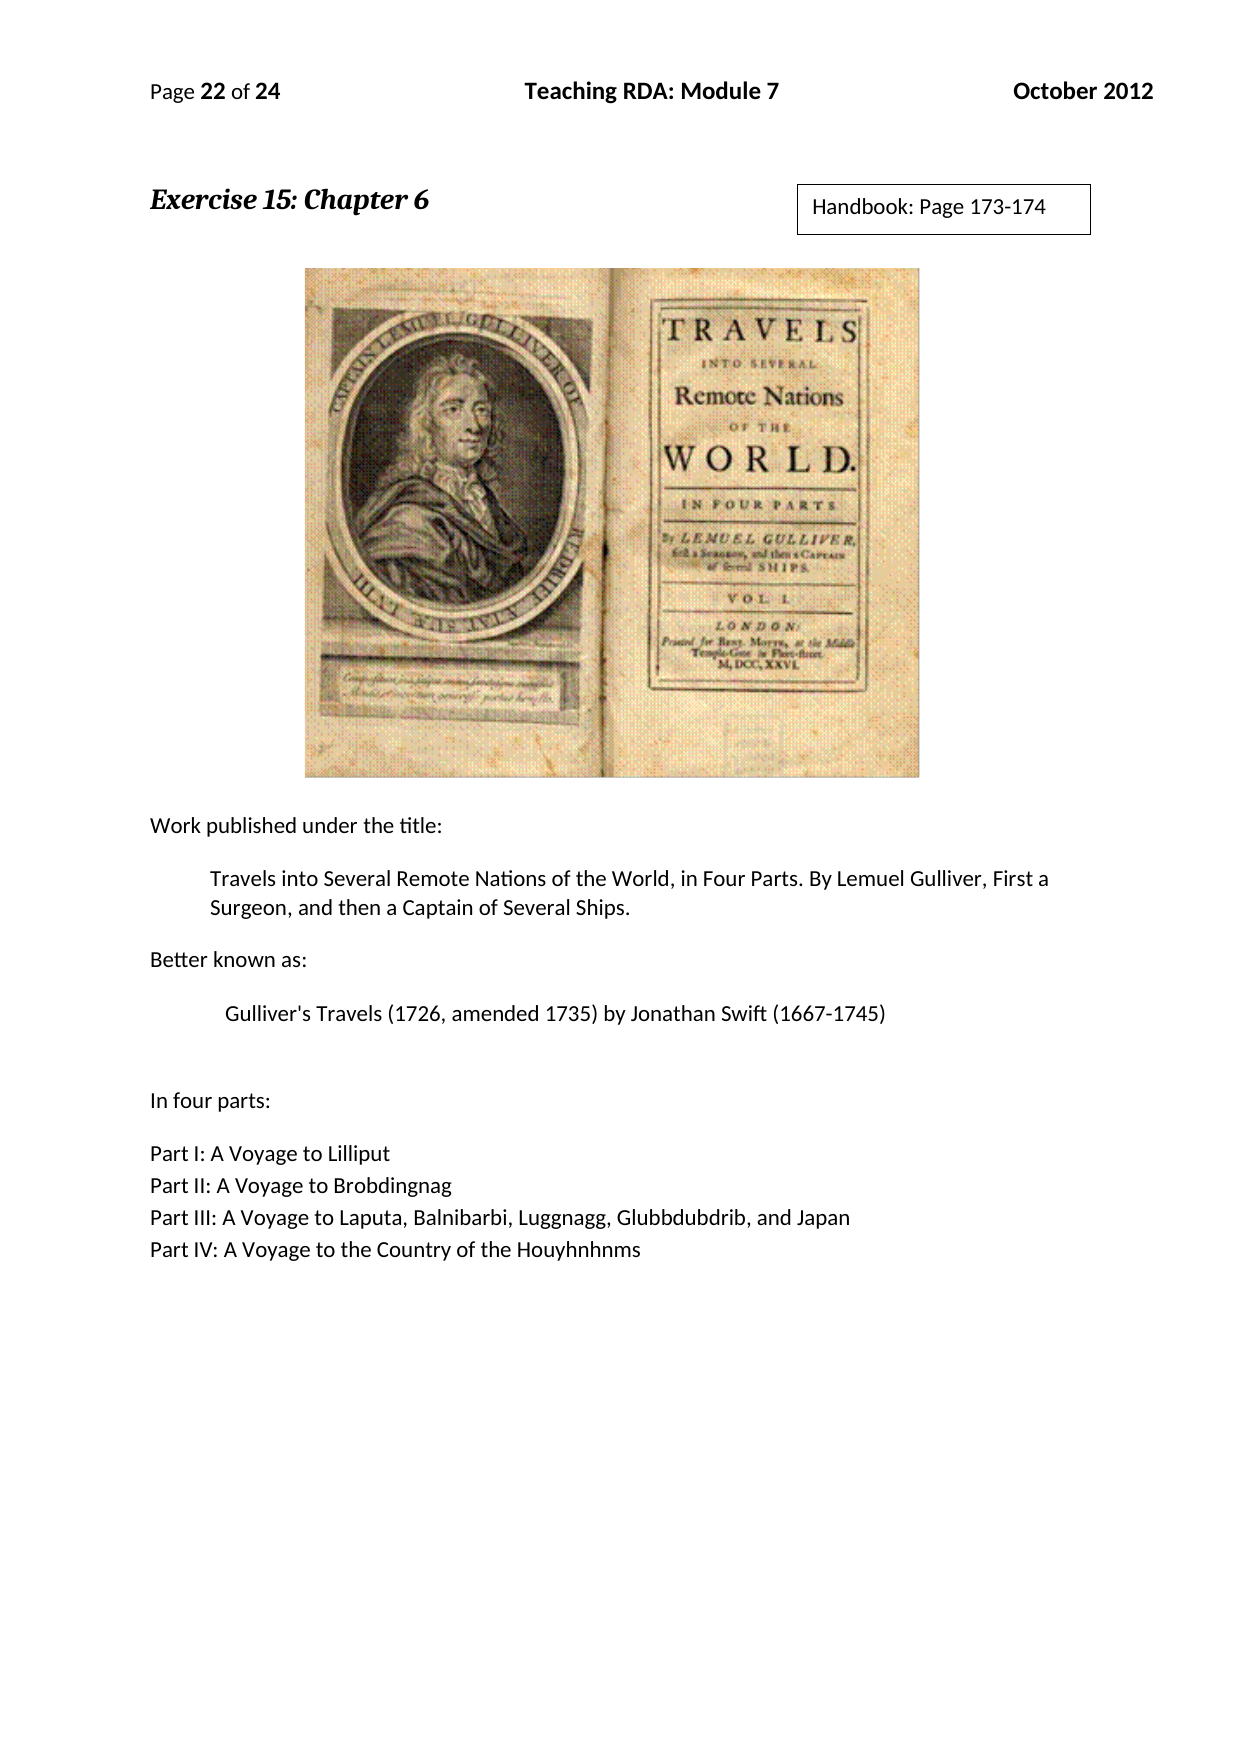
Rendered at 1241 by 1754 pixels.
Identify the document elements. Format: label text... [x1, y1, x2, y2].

text In four parts: [150, 1086, 1090, 1114]
subtitle Better known as: [150, 946, 1090, 974]
subtitle Work published under the title: [150, 812, 1090, 839]
text Part IV: A Voyage to the Country of the Houyhnhnms [150, 1236, 1090, 1263]
text Part III: A Voyage to Laputa, Balnibarbi, Luggnagg, Glubbdubdrib, and Japan [150, 1203, 1090, 1231]
picture [304, 268, 921, 781]
subtitle Gulliver's Travels (1726, amended 1735) by Jonathan Swift (1667-1745) [150, 999, 1090, 1027]
subtitle Travels into Several Remote Nations of the World, in Four Parts. By Lemuel Gulliver, First a Surgeon, and then a Captain of Several Ships. [210, 864, 1090, 921]
text Part II: A Voyage to Brobdingnag [150, 1171, 1090, 1199]
subtitle Exercise 15: Chapter 6 [150, 183, 1090, 217]
text Part I: A Voyage to Lilliput [150, 1139, 1090, 1167]
